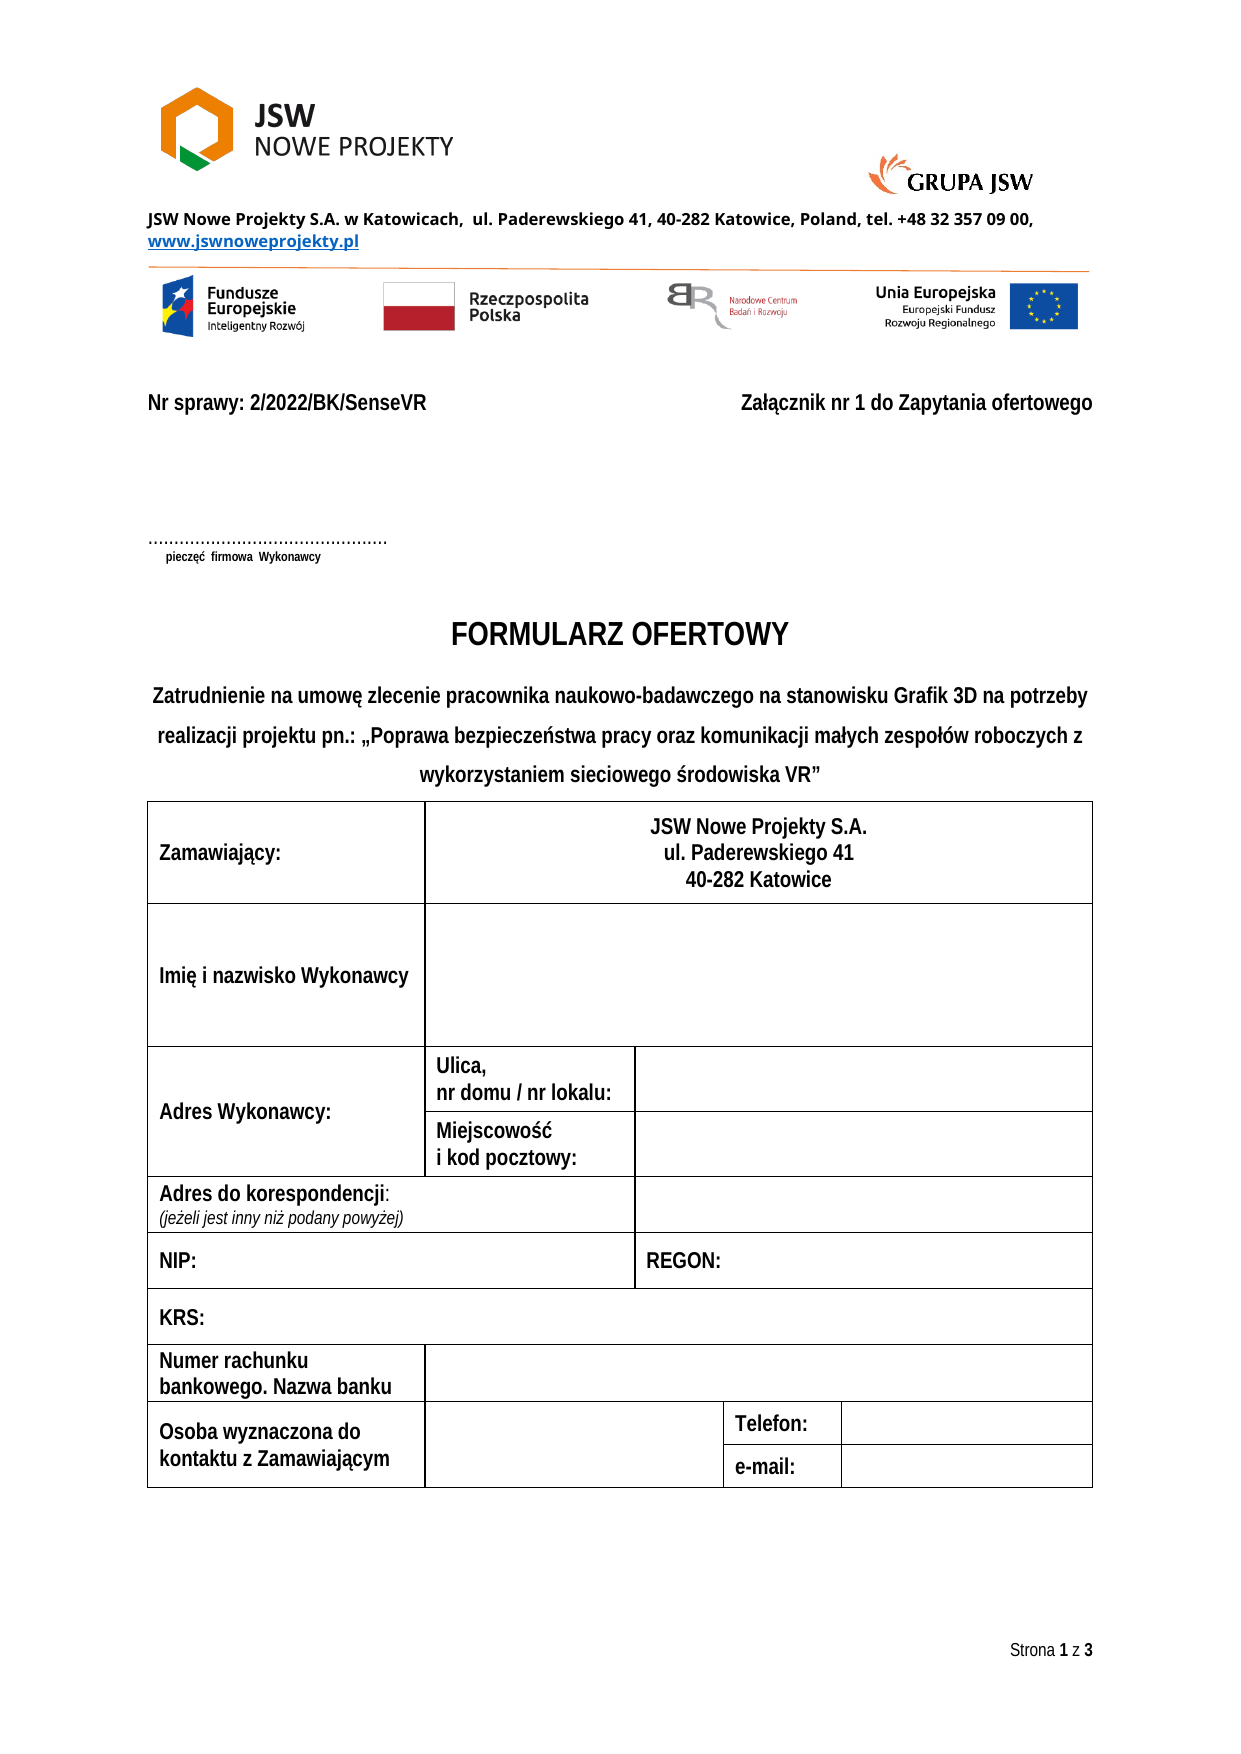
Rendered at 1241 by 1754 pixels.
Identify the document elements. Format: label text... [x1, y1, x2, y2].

table_cell [426, 1402, 723, 1487]
text Zatrudnienie na umowę zlecenie pracownika naukowo-badawczego na stanowisku Grafik 3D na potrzeby realizacji projektu pn.: „Poprawa bezpieczeństwa pracy oraz komunikacji małych zespołów roboczych z wykorzystaniem sieciowego środowiska VR” [148, 682, 1092, 787]
table_cell NIP: [148, 1233, 634, 1288]
picture [162, 275, 1078, 337]
table_cell Ulica, nr domu / nr lokalu: [426, 1047, 634, 1111]
table_cell KRS: [148, 1289, 1092, 1344]
table_cell Osoba wyznaczona do kontaktu z Zamawiającym [148, 1402, 424, 1487]
table_cell [842, 1402, 1092, 1444]
picture [147, 73, 467, 185]
table_cell [426, 904, 1092, 1046]
table_cell Numer rachunku bankowego. Nazwa banku [148, 1345, 424, 1401]
table_cell [636, 1047, 1092, 1111]
text Nr sprawy: 2/2022/BK/SenseVR Załącznik nr 1 do Zapytania ofertowego [148, 389, 1092, 416]
table_header Zamawiający: [148, 802, 424, 903]
table_cell [636, 1112, 1092, 1176]
table_cell Miejscowość i kod pocztowy: [426, 1112, 634, 1176]
text pieczęć firmowa Wykonawcy [148, 549, 1092, 576]
text FORMULARZ OFERTOWY [148, 614, 1092, 652]
table_cell REGON: [636, 1233, 1092, 1288]
table_cell Adres do korespondencji: (jeżeli jest inny niż podany powyżej) [148, 1177, 634, 1232]
table_cell [842, 1445, 1092, 1487]
table_cell [636, 1177, 1092, 1232]
table_cell e-mail: [724, 1445, 841, 1487]
table_cell Imię i nazwisko Wykonawcy [148, 904, 424, 1046]
picture [861, 150, 1039, 201]
text .............................................. [148, 523, 1092, 549]
table_cell Telefon: [724, 1402, 841, 1444]
table_cell Adres Wykonawcy: [148, 1047, 424, 1176]
table_header JSW Nowe Projekty S.A. ul. Paderewskiego 41 40-282 Katowice [426, 802, 1092, 903]
table_cell [426, 1345, 1092, 1401]
